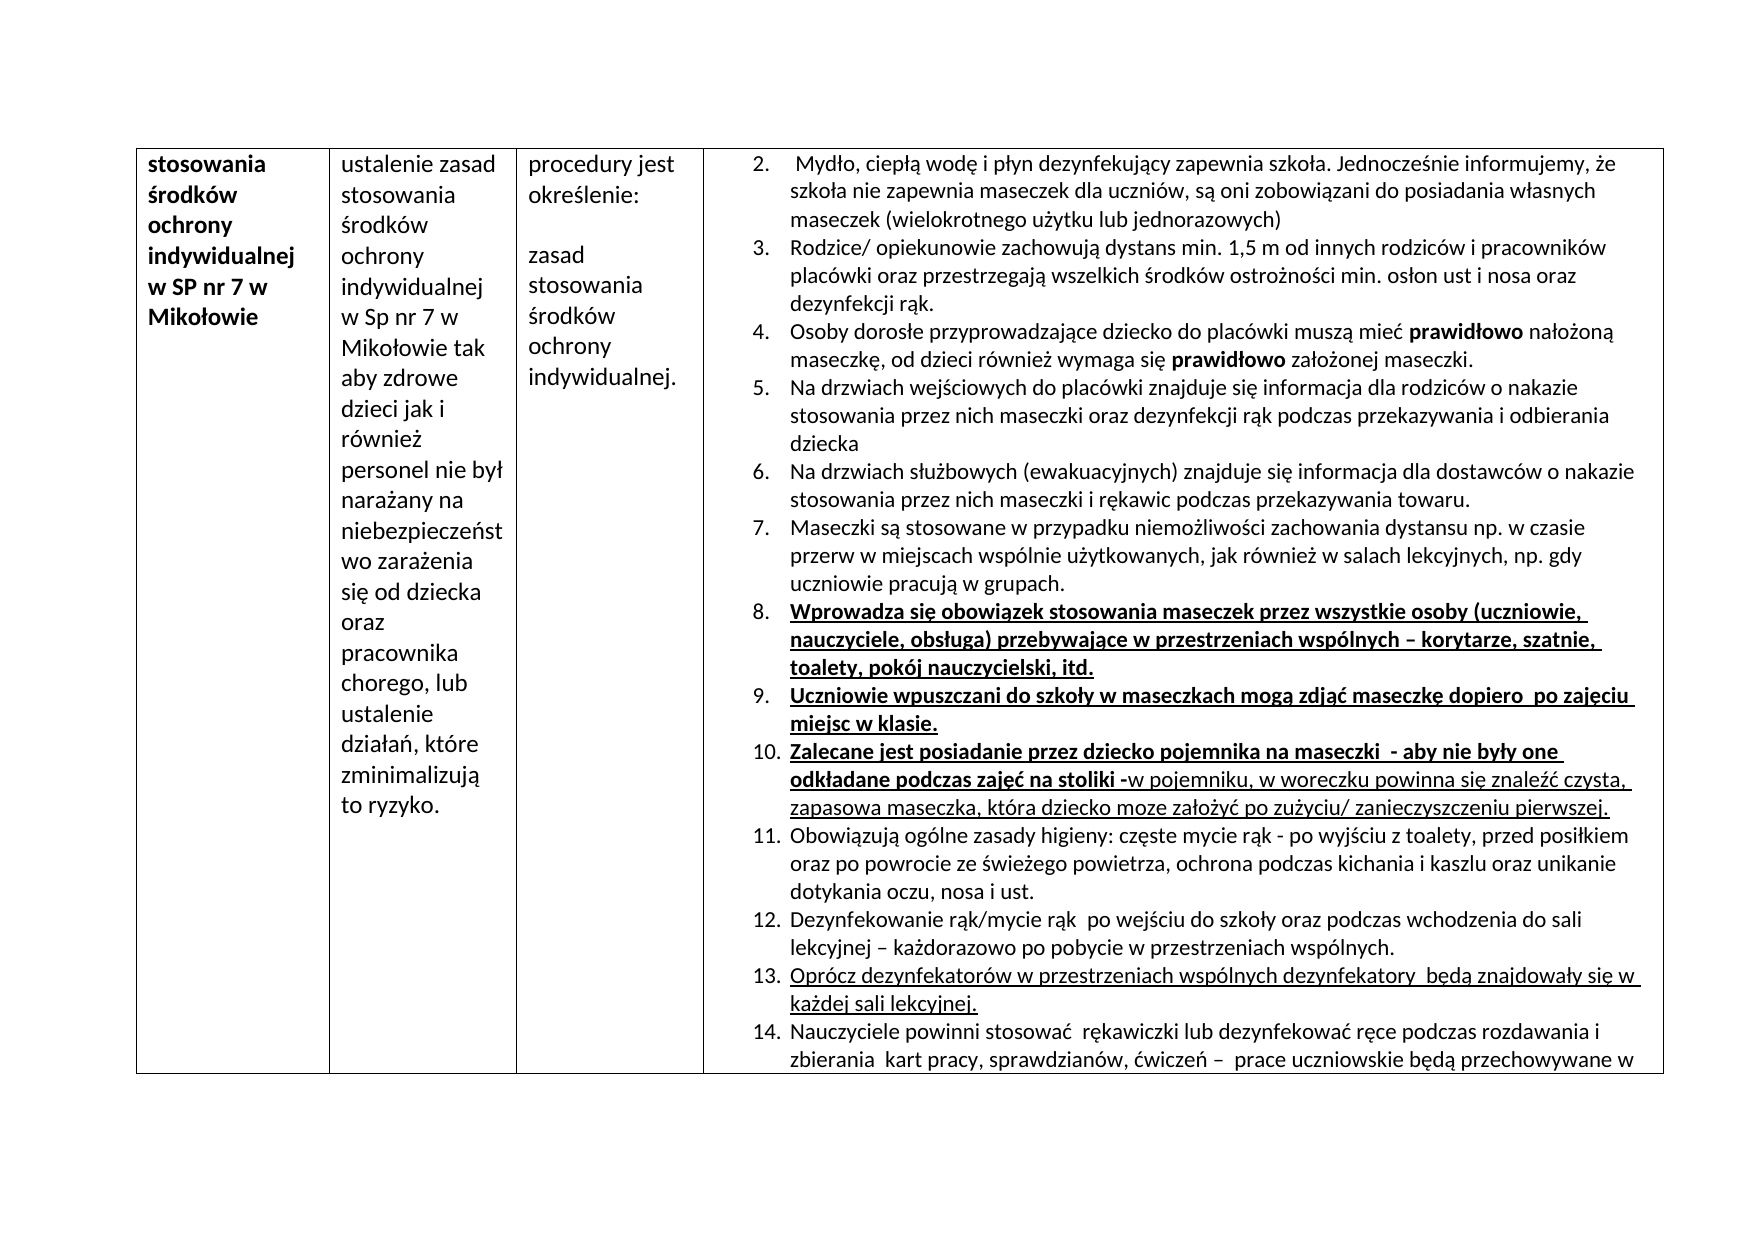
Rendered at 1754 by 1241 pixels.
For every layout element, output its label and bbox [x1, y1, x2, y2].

table_cell [137, 149, 329, 1073]
table_cell [704, 149, 1663, 1073]
table_cell [330, 149, 516, 1073]
table_cell [517, 149, 703, 1073]
